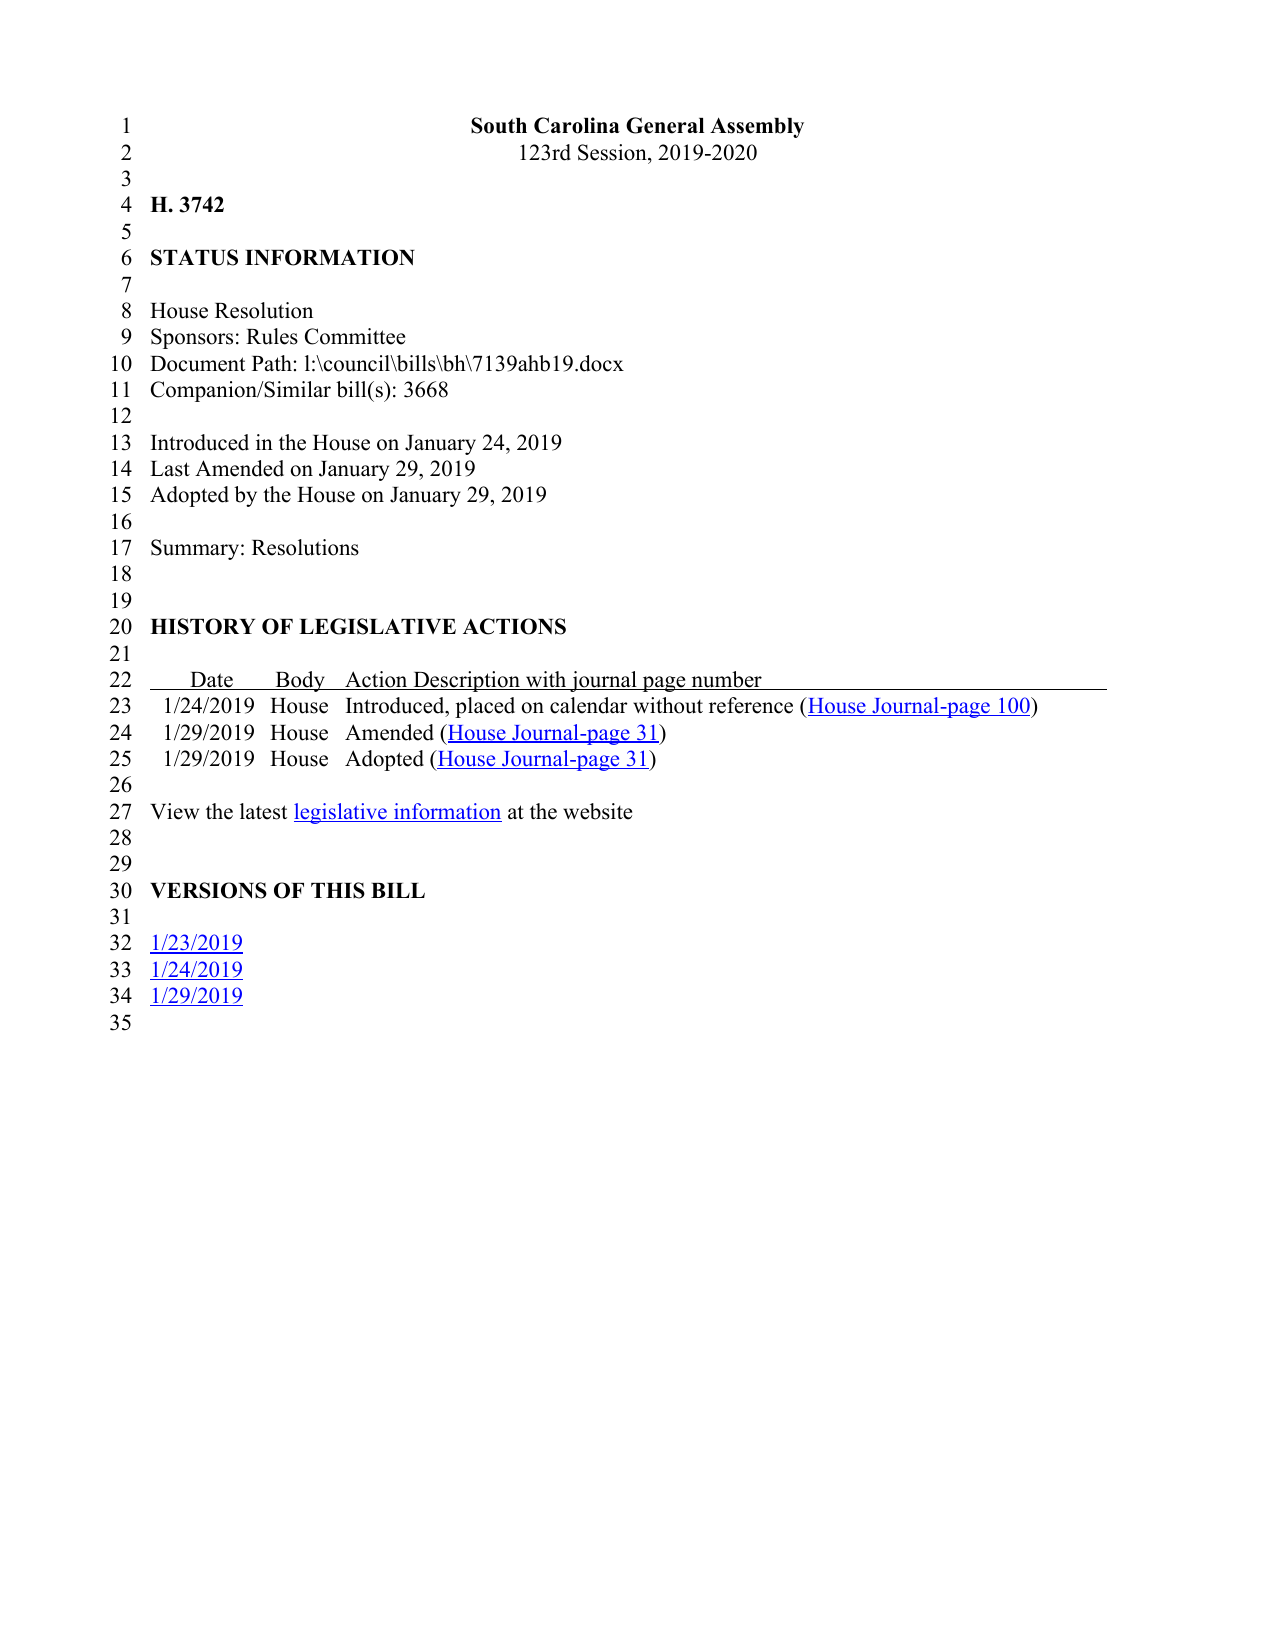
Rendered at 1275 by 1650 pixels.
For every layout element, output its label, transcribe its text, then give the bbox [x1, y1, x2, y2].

text STATUS INFORMATION [150, 244, 1125, 271]
text VERSIONS OF THIS BILL [150, 877, 1125, 903]
text View the latest legislative information at the website [150, 798, 1125, 824]
text Document Path: l:\council\bills\bh\7139ahb19.docx [150, 350, 1125, 376]
text Date Body Action Description with journal page number [150, 666, 1125, 692]
text Summary: Resolutions [150, 534, 1125, 561]
text 1/24/2019 [150, 956, 1125, 982]
text Companion/Similar bill(s): 3668 [150, 376, 1125, 402]
text HISTORY OF LEGISLATIVE ACTIONS [150, 613, 1125, 639]
text House Resolution [150, 297, 1125, 323]
text 1/29/2019 House Adopted (House Journal-page 31) [150, 745, 1125, 771]
text 1/29/2019 [150, 982, 1125, 1008]
text H. 3742 [150, 192, 1125, 218]
text South Carolina General Assembly [150, 112, 1125, 139]
text 1/29/2019 House Amended (House Journal-page 31) [150, 719, 1125, 745]
text Adopted by the House on January 29, 2019 [150, 481, 1125, 508]
text 1/23/2019 [150, 929, 1125, 956]
text Last Amended on January 29, 2019 [150, 455, 1125, 481]
text Introduced in the House on January 24, 2019 [150, 429, 1125, 455]
text Sponsors: Rules Committee [150, 323, 1125, 350]
text 1/24/2019 House Introduced, placed on calendar without reference (House Journal-page 100) [150, 692, 1125, 719]
text 123rd Session, 2019-2020 [150, 139, 1125, 165]
